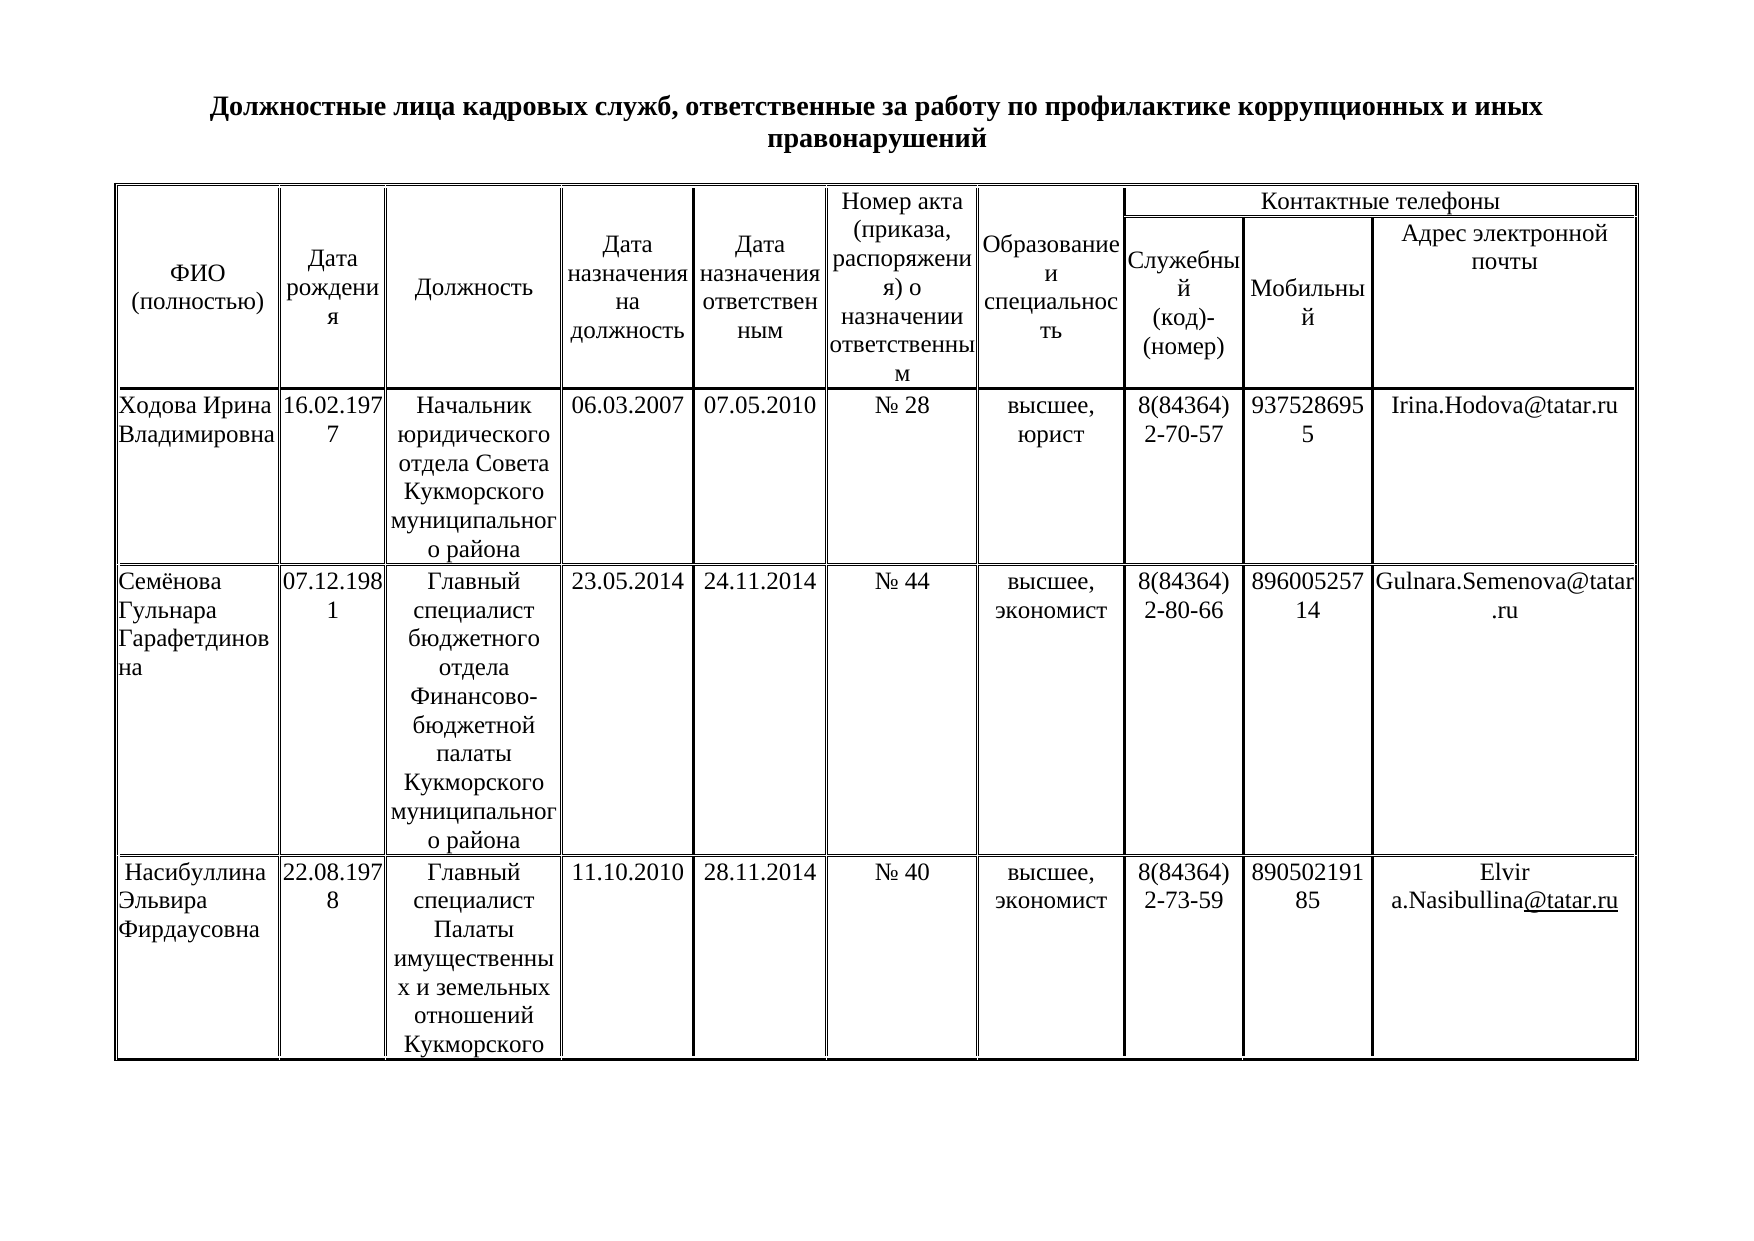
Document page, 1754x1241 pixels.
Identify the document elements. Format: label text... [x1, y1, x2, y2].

table_header ФИО (полностью) [118, 186, 279, 387]
table_header Должность [386, 186, 562, 387]
table_cell 06.03.2007 [563, 390, 692, 563]
table_cell 9375286955 [1245, 390, 1371, 563]
table_cell 89600525714 [1245, 566, 1371, 853]
table_cell Служебный (код)-(номер) [1126, 218, 1242, 387]
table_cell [1372, 854, 1636, 1058]
table_cell 24.11.2014 [695, 566, 825, 853]
table_cell 07.05.2010 [695, 390, 825, 563]
text Должностные лица кадровых служб, ответственные за работу по профилактике коррупционных и иных правонарушений [118, 88, 1636, 153]
table_cell № 44 [828, 566, 976, 853]
table_cell Адрес электронной почты [1374, 215, 1636, 387]
table_header Дата назначения на должность [562, 186, 693, 387]
table_cell 11.10.2010 [562, 857, 693, 1058]
table_header Контактные телефоны [1124, 186, 1635, 214]
table_header Номер акта (приказа, распоряжения) о назначении ответственным [827, 186, 978, 387]
table_cell 23.05.2014 [563, 566, 692, 853]
table_cell Главный специалист бюджетного отдела Финансово-бюджетной палаты Кукморского муниципального района [387, 566, 560, 853]
table_cell 28.11.2014 [693, 857, 827, 1058]
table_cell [386, 857, 562, 1058]
table_cell 07.12.1981 [281, 566, 384, 853]
table_cell 8(84364) 2-70-57 [1126, 390, 1242, 563]
table_cell № 28 [828, 390, 976, 563]
table_cell Семёнова Гульнара Гарафетдиновна [116, 563, 279, 853]
table_cell Ходова Ирина Владимировна [118, 387, 278, 563]
table_cell высшее, экономист [979, 566, 1123, 853]
table_cell 8(84364) 2-73-59 [1124, 857, 1243, 1058]
table_cell высшее, экономист [978, 857, 1124, 1058]
table_header Образование и специальность [978, 186, 1124, 387]
table_cell высшее, юрист [979, 390, 1123, 563]
table_cell Начальник юридического отдела Совета Кукморского муниципального района [387, 390, 560, 563]
table_cell 16.02.1977 [281, 390, 384, 563]
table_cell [118, 854, 279, 1058]
table_cell 8(84364) 2-80-66 [1126, 566, 1242, 853]
table_header Дата назначения ответственным [693, 186, 827, 387]
table_cell № 40 [827, 857, 978, 1058]
table_header Дата рождения [280, 186, 386, 387]
table_cell 89050219185 [1243, 857, 1372, 1058]
table_cell Мобильный [1245, 218, 1371, 387]
table_cell Gulnara.Semenova@tatar.ru [1372, 563, 1637, 853]
table_cell 22.08.1978 [280, 857, 386, 1058]
table_cell Irina.Hodova@tatar.ru [1374, 387, 1635, 563]
